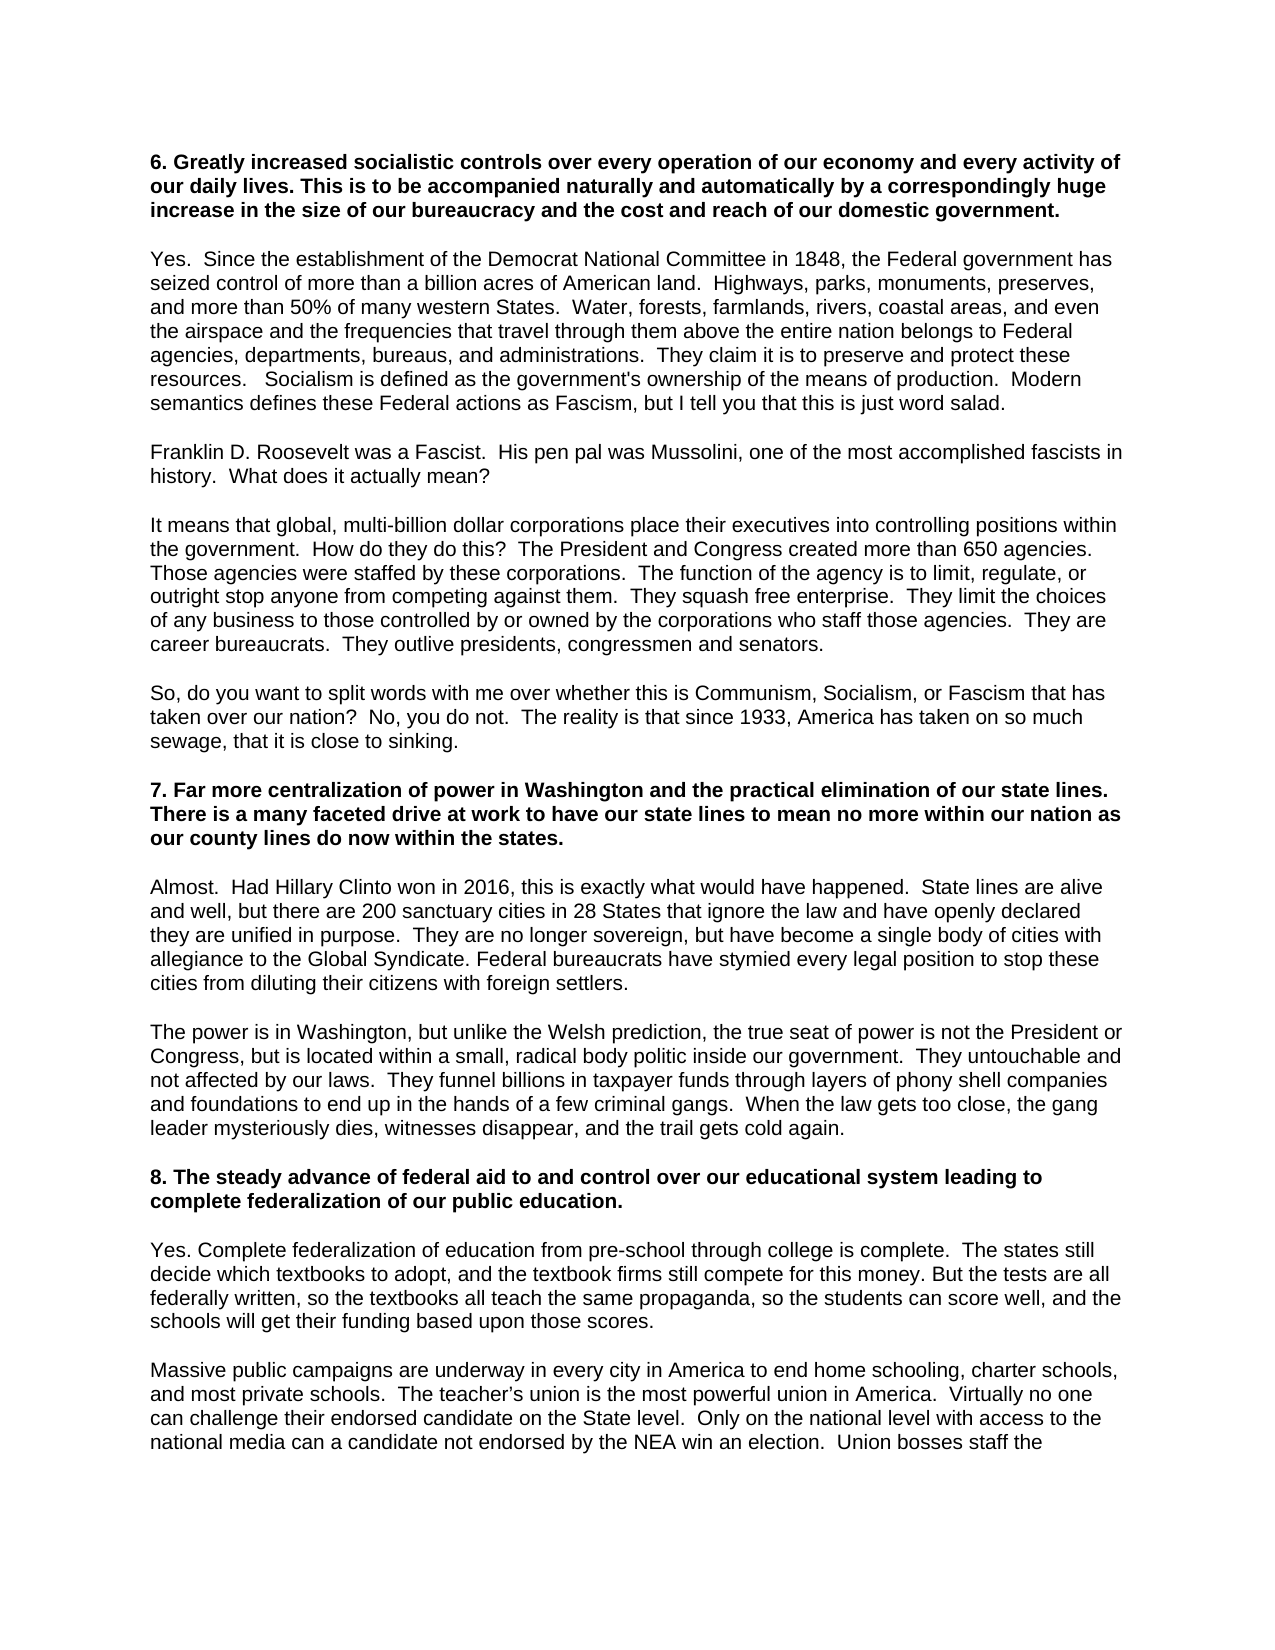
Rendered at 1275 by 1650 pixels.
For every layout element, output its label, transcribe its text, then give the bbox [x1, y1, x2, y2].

text 6. Greatly increased socialistic controls over every operation of our economy and every activity of our daily lives. This is to be accompanied naturally and automatically by a correspondingly huge increase in the size of our bureaucracy and the cost and reach of our domestic government. [150, 150, 1125, 222]
text Franklin D. Roosevelt was a Fascist. His pen pal was Mussolini, one of the most accomplished fascists in history. What does it actually mean? [150, 439, 1125, 487]
text 7. Far more centralization of power in Washington and the practical elimination of our state lines. There is a many faceted drive at work to have our state lines to mean no more within our nation as our county lines do now within the states. [150, 778, 1125, 850]
text Yes. Since the establishment of the Democrat National Committee in 1848, the Federal government has seized control of more than a billion acres of American land. Highways, parks, monuments, preserves, and more than 50% of many western States. Water, forests, farmlands, rivers, coastal areas, and even the airspace and the frequencies that travel through them above the entire nation belongs to Federal agencies, departments, bureaus, and administrations. They claim it is to preserve and protect these resources. Socialism is defined as the government's ownership of the means of production. Modern semantics defines these Federal actions as Fascism, but I tell you that this is just word salad. [150, 247, 1125, 414]
text 8. The steady advance of federal aid to and control over our educational system leading to complete federalization of our public education. [150, 1164, 1125, 1212]
text So, do you want to split words with me over whether this is Communism, Socialism, or Fascism that has taken over our nation? No, you do not. The reality is that since 1933, America has taken on so much sewage, that it is close to sinking. [150, 681, 1125, 753]
text The power is in Washington, but unlike the Welsh prediction, the true seat of power is not the President or Congress, but is located within a small, radical body politic inside our government. They untouchable and not affected by our laws. They funnel billions in taxpayer funds through layers of phony shell companies and foundations to end up in the hands of a few criminal gangs. When the law gets too close, the gang leader mysteriously dies, witnesses disappear, and the trail gets cold again. [150, 1020, 1125, 1139]
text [150, 1358, 1125, 1454]
text Almost. Had Hillary Clinto won in 2016, this is exactly what would have happened. State lines are alive and well, but there are 200 sanctuary cities in 28 States that ignore the law and have openly declared they are unified in purpose. They are no longer sovereign, but have become a single body of cities with allegiance to the Global Syndicate. Federal bureaucrats have stymied every legal position to stop these cities from diluting their citizens with foreign settlers. [150, 875, 1125, 995]
text It means that global, multi-billion dollar corporations place their executives into controlling positions within the government. How do they do this? The President and Congress created more than 650 agencies. Those agencies were staffed by these corporations. The function of the agency is to limit, regulate, or outright stop anyone from competing against them. They squash free enterprise. They limit the choices of any business to those controlled by or owned by the corporations who staff those agencies. They are career bureaucrats. They outlive presidents, congressmen and senators. [150, 512, 1125, 656]
text Yes. Complete federalization of education from pre-school through college is complete. The states still decide which textbooks to adopt, and the textbook firms still compete for this money. But the tests are all federally written, so the textbooks all teach the same propaganda, so the students can score well, and the schools will get their funding based upon those scores. [150, 1237, 1125, 1333]
